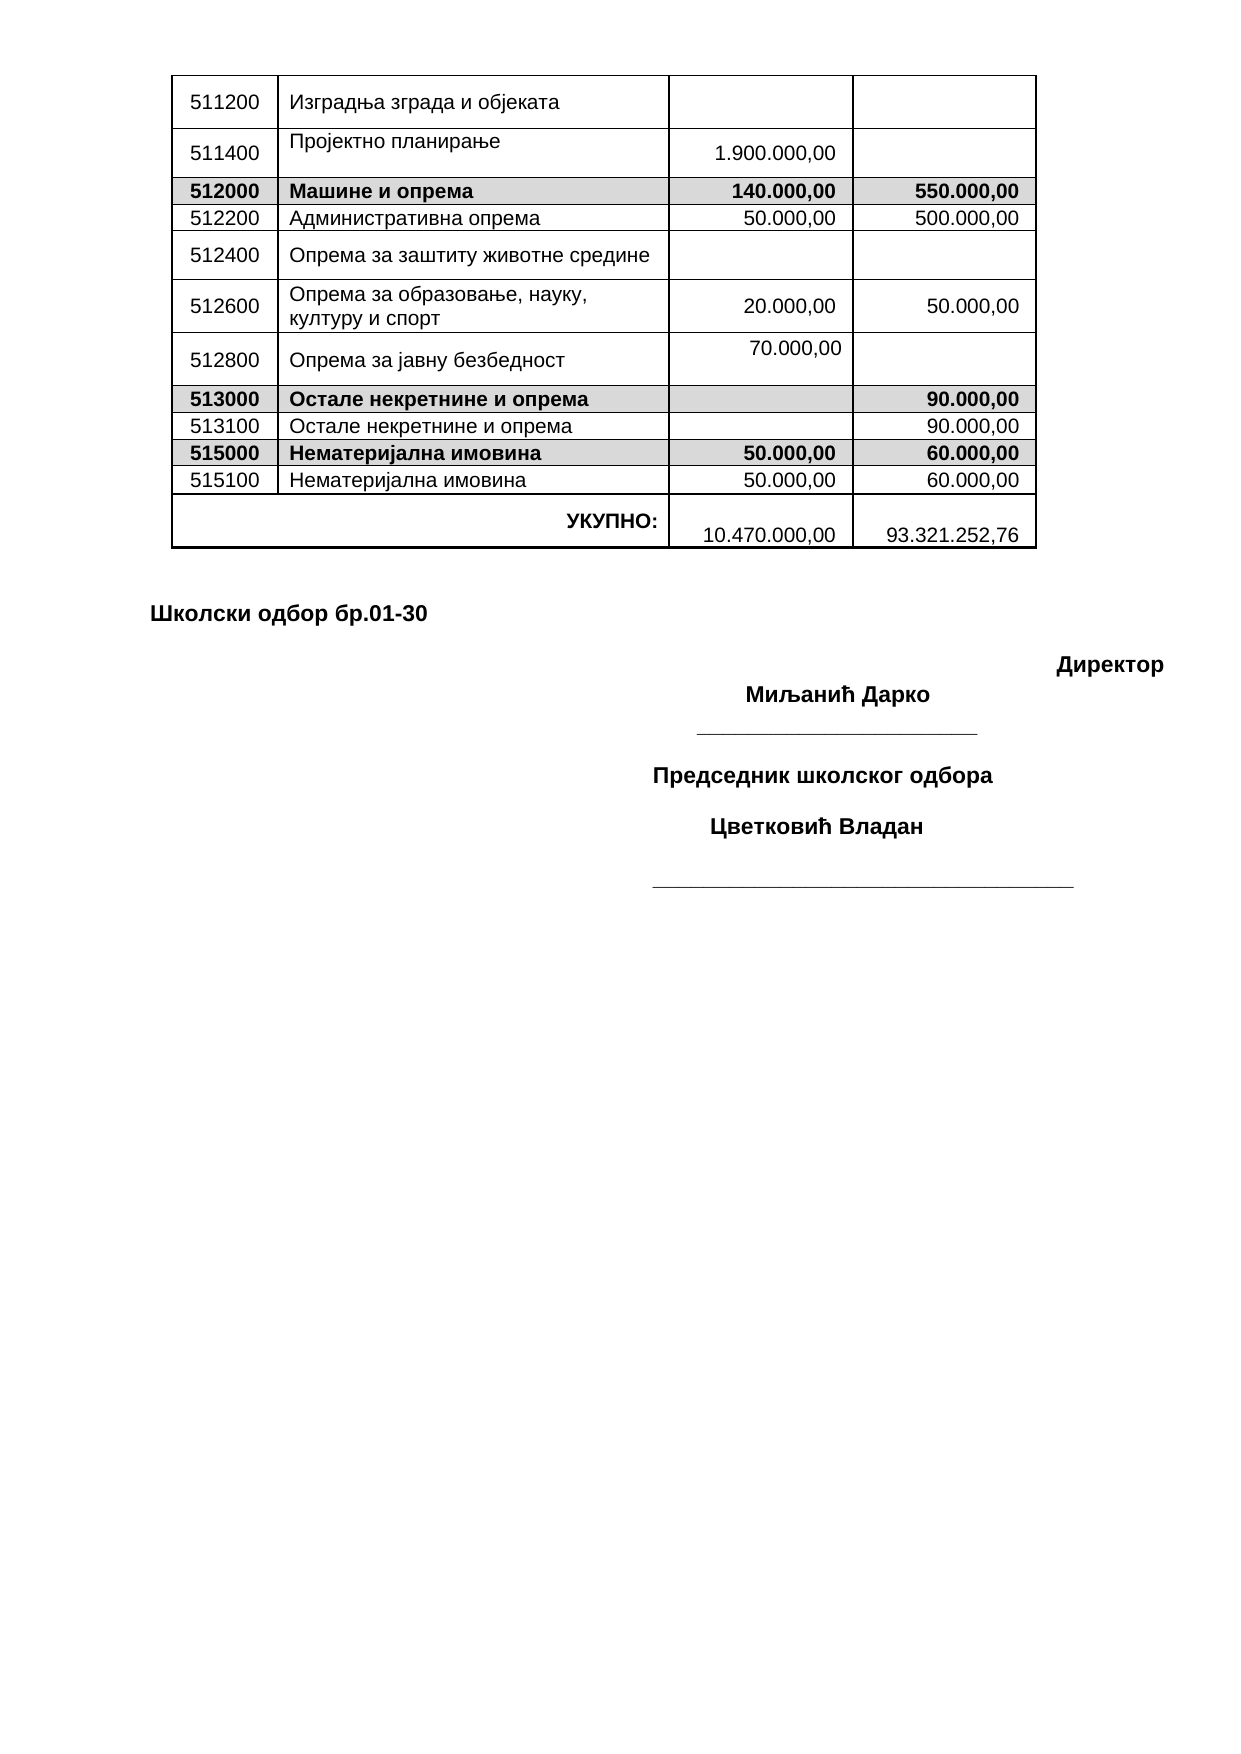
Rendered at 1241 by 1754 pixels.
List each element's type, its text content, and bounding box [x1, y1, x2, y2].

table_cell Изградња зграда и објеката [279, 76, 668, 128]
text _________________________________ [150, 864, 1165, 890]
table_cell Остале некретнине и опрема [279, 413, 668, 438]
table_cell Опрема за заштиту животне средине [279, 231, 668, 279]
table_cell 512800 [173, 333, 277, 385]
table_cell Нематеријална имовина [279, 466, 668, 493]
table_cell Опрема за образовање, науку, културу и спорт [279, 280, 668, 332]
table_cell Остале некретнине и опрема [279, 386, 668, 412]
table_cell 20.000,00 [670, 280, 852, 332]
table_cell 50.000,00 [854, 280, 1035, 332]
table_cell 512000 [173, 178, 277, 204]
table_cell [670, 386, 852, 412]
text Школски одбор бр.01-30 [150, 599, 1165, 626]
table_cell [670, 413, 852, 438]
table_cell 512200 [173, 205, 277, 230]
table_cell 513100 [173, 413, 277, 438]
table_cell [854, 129, 1035, 177]
table_cell Машине и опрема [279, 178, 668, 204]
table_cell 90.000,00 [854, 413, 1035, 438]
table_cell 512600 [173, 280, 277, 332]
table_cell Опрема за јавну безбедност [279, 333, 668, 385]
table_cell [854, 333, 1035, 385]
table_cell 515100 [173, 466, 277, 493]
table_cell 60.000,00 [854, 466, 1035, 493]
table_cell [854, 231, 1035, 279]
table_cell 10.470.000,00 [670, 495, 852, 546]
table_cell 515000 [173, 440, 277, 465]
table_cell [854, 76, 1035, 128]
text Директор Миљанић Дарко ______________________ [150, 651, 1165, 737]
table_cell 500.000,00 [854, 205, 1035, 230]
table_cell Нематеријална имовина [279, 440, 668, 465]
table_cell 50.000,00 [670, 205, 852, 230]
table_cell 93.321.252,76 [854, 495, 1035, 546]
table_cell 140.000,00 [670, 178, 852, 204]
text Цветковић Владан [150, 813, 1165, 839]
text Председник школског одбора [150, 762, 1165, 788]
table_cell 550.000,00 [854, 178, 1035, 204]
table_cell 513000 [173, 386, 277, 412]
table_cell 90.000,00 [854, 386, 1035, 412]
table_cell 70.000,00 [670, 333, 852, 385]
table_cell 60.000,00 [854, 440, 1035, 465]
table_cell УКУПНО: [173, 495, 668, 546]
table_cell 511400 [173, 129, 277, 177]
table_cell Пројектно планирање [279, 129, 668, 177]
table_cell 512400 [173, 231, 277, 279]
table_cell [670, 231, 852, 279]
table_cell 1.900.000,00 [670, 129, 852, 177]
table_cell 50.000,00 [670, 466, 852, 493]
table_cell [670, 76, 852, 128]
table_cell 50.000,00 [670, 440, 852, 465]
table_cell 511200 [173, 76, 277, 128]
table_cell Административна опрема [279, 205, 668, 230]
